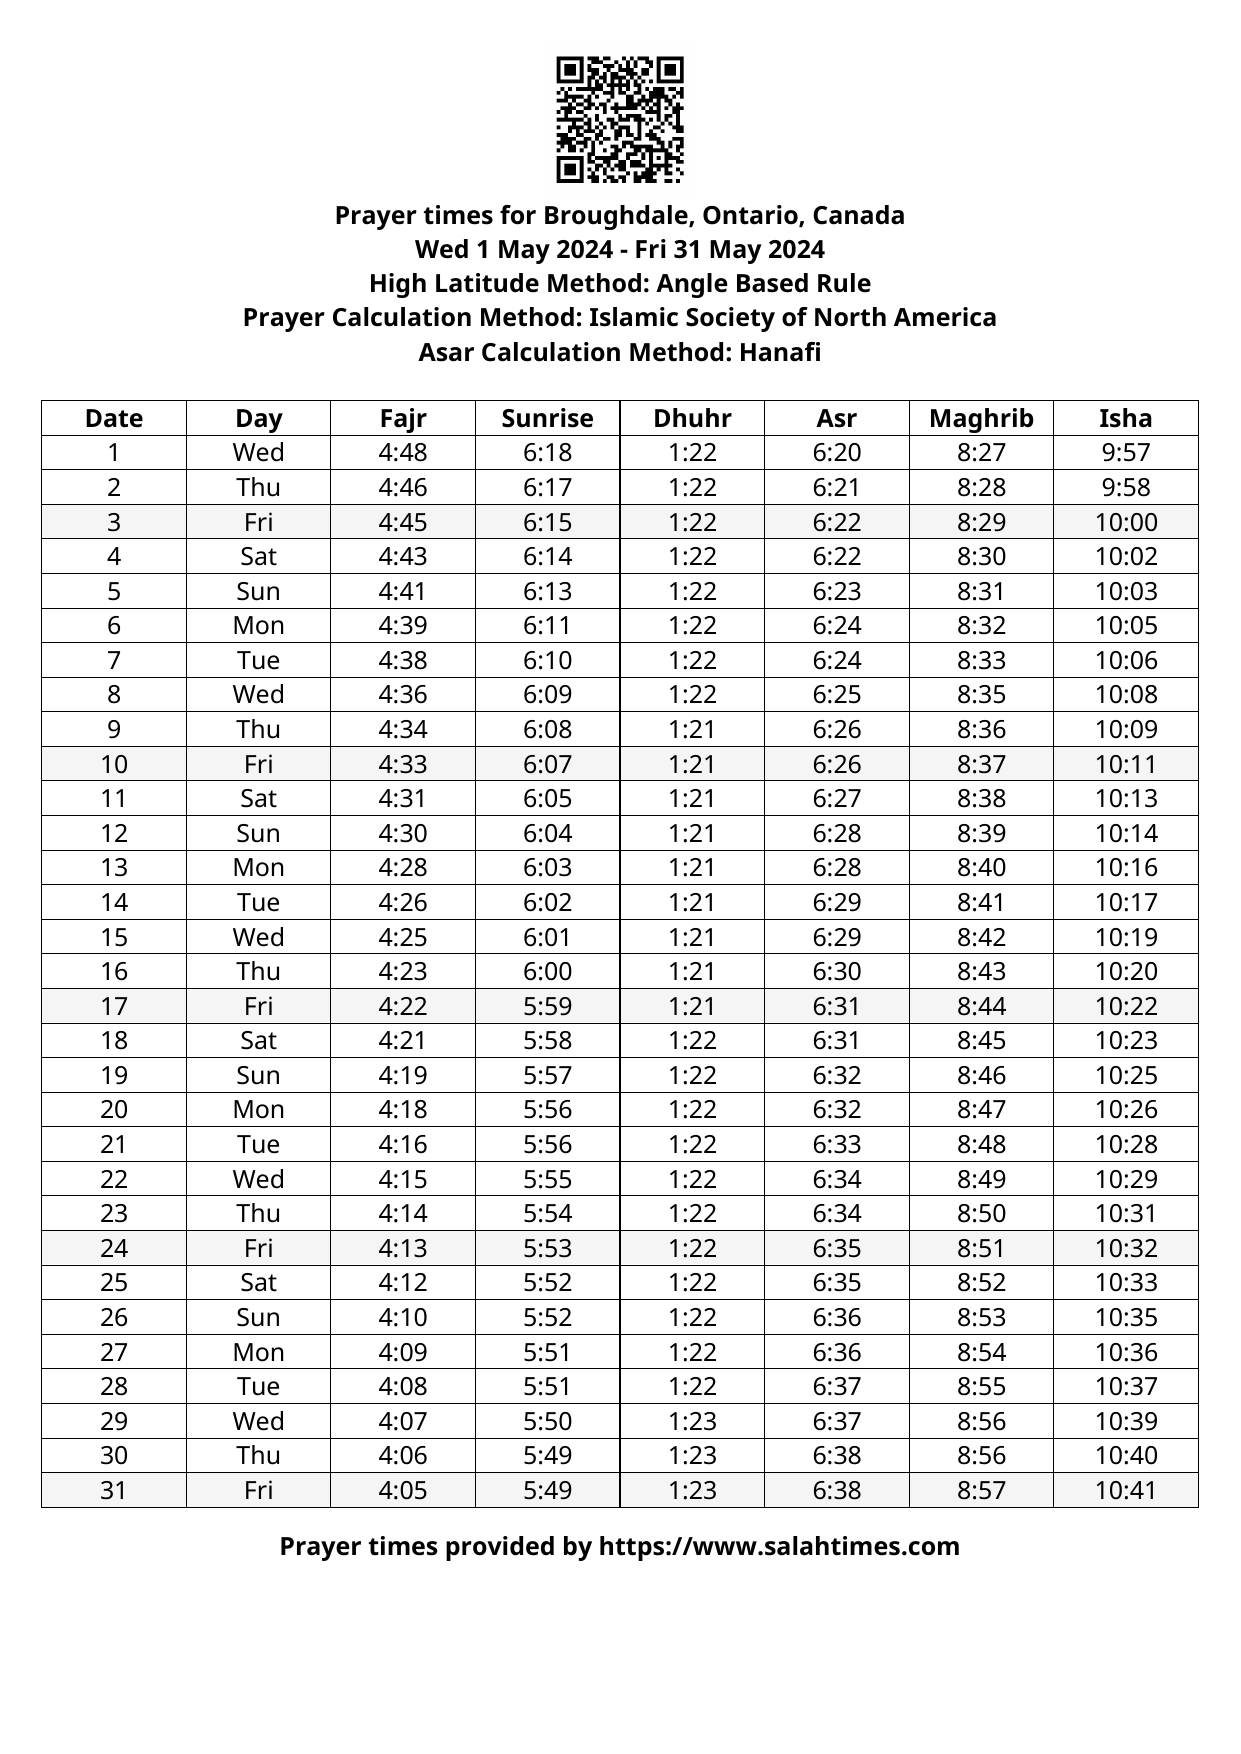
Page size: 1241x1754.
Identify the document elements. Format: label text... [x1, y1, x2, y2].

table_cell 6:29 [765, 885, 909, 919]
table_cell 4:16 [331, 1127, 475, 1161]
table_cell 22 [42, 1162, 186, 1195]
table_cell 10:16 [1054, 851, 1198, 884]
table_cell 16 [42, 954, 186, 988]
table_cell 6:29 [765, 920, 909, 953]
table_cell 6:14 [476, 539, 619, 573]
table_cell 6:03 [476, 851, 619, 884]
table_cell 10:33 [1054, 1266, 1198, 1299]
table_cell 10:17 [1054, 885, 1198, 919]
table_cell 12 [42, 816, 186, 849]
table_cell 1:21 [621, 920, 764, 953]
table_cell 1:22 [621, 505, 764, 538]
table_cell 1:21 [621, 989, 764, 1022]
table_cell Thu [187, 954, 330, 988]
table_cell 1:23 [621, 1404, 764, 1437]
table_cell 1:22 [621, 1058, 764, 1092]
table_cell 10:39 [1054, 1404, 1198, 1437]
table_cell 6:13 [476, 574, 619, 607]
table_cell Sat [187, 539, 330, 573]
table_cell 5:51 [476, 1369, 619, 1403]
table_cell Sun [187, 1058, 330, 1092]
table_cell 6:23 [765, 574, 909, 607]
table_cell 10:11 [1054, 747, 1198, 780]
table_cell 5:55 [476, 1162, 619, 1195]
table_cell 5:53 [476, 1231, 619, 1264]
table_cell 4:07 [331, 1404, 475, 1437]
table_cell 8:55 [910, 1369, 1053, 1403]
table_cell 10:09 [1054, 712, 1198, 746]
table_cell Wed [187, 1404, 330, 1437]
table_cell 10:02 [1054, 539, 1198, 573]
table_cell 1:22 [621, 1231, 764, 1264]
text Prayer times provided by https://www.salahtimes.com [42, 1528, 1198, 1563]
table_cell 1:22 [621, 1369, 764, 1403]
table_cell 1:22 [621, 678, 764, 711]
table_cell 10:20 [1054, 954, 1198, 988]
table_cell 10 [42, 747, 186, 780]
table_cell 19 [42, 1058, 186, 1092]
table_cell 8:40 [910, 851, 1053, 884]
table_cell 6:04 [476, 816, 619, 849]
table_cell 6:37 [765, 1369, 909, 1403]
table_cell 8:56 [910, 1404, 1053, 1437]
table_cell 8:46 [910, 1058, 1053, 1092]
table_cell 5:49 [476, 1473, 619, 1507]
table_cell 14 [42, 885, 186, 919]
table_cell 27 [42, 1335, 186, 1368]
table_cell 24 [42, 1231, 186, 1264]
table_cell Sat [187, 1266, 330, 1299]
table_cell 6:08 [476, 712, 619, 746]
table_cell 8:57 [910, 1473, 1053, 1507]
table_cell 8:30 [910, 539, 1053, 573]
table_cell 4:39 [331, 609, 475, 642]
table_cell 7 [42, 643, 186, 677]
table_cell 8:27 [910, 436, 1053, 469]
table_cell 10:03 [1054, 574, 1198, 607]
table_cell 4:05 [331, 1473, 475, 1507]
table_cell 17 [42, 989, 186, 1022]
table_cell 20 [42, 1093, 186, 1126]
table_cell 1:22 [621, 539, 764, 573]
table_cell 8:29 [910, 505, 1053, 538]
table_cell Thu [187, 1196, 330, 1230]
table_cell 26 [42, 1300, 186, 1334]
table_cell 6:24 [765, 643, 909, 677]
table_cell Wed [187, 436, 330, 469]
table_cell 5:57 [476, 1058, 619, 1092]
table_cell 1:21 [621, 747, 764, 780]
table_cell Mon [187, 1093, 330, 1126]
table_cell 8:54 [910, 1335, 1053, 1368]
table_header Dhuhr [621, 401, 764, 434]
text Wed 1 May 2024 - Fri 31 May 2024 [42, 232, 1198, 266]
table_cell 5:52 [476, 1266, 619, 1299]
table_cell 10:28 [1054, 1127, 1198, 1161]
table_cell 1:22 [621, 574, 764, 607]
table_cell 10:41 [1054, 1473, 1198, 1507]
picture [542, 41, 699, 198]
table_cell 8:56 [910, 1439, 1053, 1472]
table_cell 6:05 [476, 781, 619, 815]
table_cell 8:51 [910, 1231, 1053, 1264]
table_cell 1:22 [621, 1024, 764, 1057]
table_cell 6:26 [765, 747, 909, 780]
table_cell Wed [187, 1162, 330, 1195]
table_cell 6:30 [765, 954, 909, 988]
table_header Asr [765, 401, 909, 434]
table_cell 4:06 [331, 1439, 475, 1472]
table_cell 4:45 [331, 505, 475, 538]
text Prayer times for Broughdale, Ontario, Canada [42, 198, 1198, 232]
table_cell 1:23 [621, 1473, 764, 1507]
table_cell 10:32 [1054, 1231, 1198, 1264]
table_cell 1:21 [621, 851, 764, 884]
table_cell 1:21 [621, 885, 764, 919]
table_cell 6:31 [765, 1024, 909, 1057]
table_cell 4:25 [331, 920, 475, 953]
table_cell 5 [42, 574, 186, 607]
table_cell 29 [42, 1404, 186, 1437]
table_cell 5:58 [476, 1024, 619, 1057]
table_cell 8:39 [910, 816, 1053, 849]
table_cell 6:07 [476, 747, 619, 780]
table_cell Thu [187, 470, 330, 504]
table_cell Fri [187, 747, 330, 780]
table_header Date [42, 401, 186, 434]
table_cell 31 [42, 1473, 186, 1507]
table_header Fajr [331, 401, 475, 434]
table_cell 10:08 [1054, 678, 1198, 711]
table_cell 10:36 [1054, 1335, 1198, 1368]
table_cell 6:32 [765, 1058, 909, 1092]
table_cell 6:38 [765, 1439, 909, 1472]
table_cell 5:51 [476, 1335, 619, 1368]
table_cell 10:05 [1054, 609, 1198, 642]
table_cell 4:12 [331, 1266, 475, 1299]
table_cell 8:31 [910, 574, 1053, 607]
table_cell 1:22 [621, 1196, 764, 1230]
table_cell 8:35 [910, 678, 1053, 711]
table_cell 4:34 [331, 712, 475, 746]
table_cell 4:18 [331, 1093, 475, 1126]
table_cell 4:48 [331, 436, 475, 469]
table_cell 18 [42, 1024, 186, 1057]
table_cell 8:33 [910, 643, 1053, 677]
table_cell 8:36 [910, 712, 1053, 746]
table_cell 2 [42, 470, 186, 504]
table_cell Tue [187, 1127, 330, 1161]
table_cell 6:25 [765, 678, 909, 711]
table_cell Wed [187, 920, 330, 953]
table_cell 6:09 [476, 678, 619, 711]
table_cell Mon [187, 609, 330, 642]
table_cell 1:22 [621, 436, 764, 469]
table_cell 6 [42, 609, 186, 642]
table_cell 10:14 [1054, 816, 1198, 849]
table_cell 6:10 [476, 643, 619, 677]
table_cell 1:22 [621, 1127, 764, 1161]
table_cell 6:38 [765, 1473, 909, 1507]
table_cell 10:22 [1054, 989, 1198, 1022]
table_cell 8:37 [910, 747, 1053, 780]
text Asar Calculation Method: Hanafi [42, 334, 1198, 368]
table_cell 5:59 [476, 989, 619, 1022]
table_cell Wed [187, 678, 330, 711]
table_cell 10:37 [1054, 1369, 1198, 1403]
table_cell 8:47 [910, 1093, 1053, 1126]
table_cell 10:25 [1054, 1058, 1198, 1092]
table_cell 4:10 [331, 1300, 475, 1334]
table_cell 5:49 [476, 1439, 619, 1472]
table_cell 8:41 [910, 885, 1053, 919]
table_cell 5:50 [476, 1404, 619, 1437]
table_cell 10:31 [1054, 1196, 1198, 1230]
table_cell 6:22 [765, 505, 909, 538]
table_cell Sat [187, 781, 330, 815]
table_cell 1:21 [621, 712, 764, 746]
table_header Day [187, 401, 330, 434]
table_cell 4:23 [331, 954, 475, 988]
table_cell Tue [187, 1369, 330, 1403]
table_cell 4:33 [331, 747, 475, 780]
table_cell 5:56 [476, 1093, 619, 1126]
table_cell 8:43 [910, 954, 1053, 988]
table_cell 1:22 [621, 1300, 764, 1334]
table_cell 6:28 [765, 816, 909, 849]
table_cell 10:35 [1054, 1300, 1198, 1334]
table_cell 4:13 [331, 1231, 475, 1264]
table_cell 1:22 [621, 1335, 764, 1368]
table_cell 4:26 [331, 885, 475, 919]
table_cell Thu [187, 712, 330, 746]
table_cell Fri [187, 989, 330, 1022]
table_cell Fri [187, 1231, 330, 1264]
table_cell 10:29 [1054, 1162, 1198, 1195]
table_cell 8:38 [910, 781, 1053, 815]
table_cell 6:18 [476, 436, 619, 469]
table_cell 30 [42, 1439, 186, 1472]
table_cell 9 [42, 712, 186, 746]
table_cell Mon [187, 851, 330, 884]
table_cell 6:37 [765, 1404, 909, 1437]
table_cell 4:09 [331, 1335, 475, 1368]
table_cell 5:52 [476, 1300, 619, 1334]
table_cell 4:46 [331, 470, 475, 504]
table_cell 4:19 [331, 1058, 475, 1092]
table_cell 4:30 [331, 816, 475, 849]
table_cell Thu [187, 1439, 330, 1472]
table_cell 3 [42, 505, 186, 538]
table_cell 1:22 [621, 1093, 764, 1126]
table_cell 10:19 [1054, 920, 1198, 953]
table_cell 6:21 [765, 470, 909, 504]
table_cell 6:20 [765, 436, 909, 469]
table_cell 8:48 [910, 1127, 1053, 1161]
table_cell 6:26 [765, 712, 909, 746]
table_cell 4:21 [331, 1024, 475, 1057]
text High Latitude Method: Angle Based Rule [42, 266, 1198, 300]
table_cell 4:43 [331, 539, 475, 573]
table_cell Mon [187, 1335, 330, 1368]
table_cell Sun [187, 1300, 330, 1334]
table_cell 6:24 [765, 609, 909, 642]
table_cell 6:35 [765, 1231, 909, 1264]
table_cell 8:32 [910, 609, 1053, 642]
table_cell 1:22 [621, 1162, 764, 1195]
table_cell 4:31 [331, 781, 475, 815]
table_cell 23 [42, 1196, 186, 1230]
table_cell 8:44 [910, 989, 1053, 1022]
table_cell 21 [42, 1127, 186, 1161]
table_cell 6:36 [765, 1300, 909, 1334]
table_cell 8:42 [910, 920, 1053, 953]
table_cell Sun [187, 816, 330, 849]
table_cell 6:31 [765, 989, 909, 1022]
table_cell 4:15 [331, 1162, 475, 1195]
table_cell 8:45 [910, 1024, 1053, 1057]
table_cell 6:01 [476, 920, 619, 953]
table_cell 6:33 [765, 1127, 909, 1161]
table_cell 1:22 [621, 1266, 764, 1299]
table_cell 6:22 [765, 539, 909, 573]
table_cell Sat [187, 1024, 330, 1057]
table_cell 5:54 [476, 1196, 619, 1230]
table_cell Fri [187, 1473, 330, 1507]
table_cell 6:00 [476, 954, 619, 988]
table_cell Sun [187, 574, 330, 607]
table_cell 6:17 [476, 470, 619, 504]
table_cell 8 [42, 678, 186, 711]
table_cell 6:11 [476, 609, 619, 642]
table_cell 10:26 [1054, 1093, 1198, 1126]
table_cell 8:50 [910, 1196, 1053, 1230]
table_cell 5:56 [476, 1127, 619, 1161]
table_cell 6:28 [765, 851, 909, 884]
table_cell 1:21 [621, 781, 764, 815]
table_cell 6:32 [765, 1093, 909, 1126]
table_cell 4:38 [331, 643, 475, 677]
table_header Maghrib [910, 401, 1053, 434]
table_cell 28 [42, 1369, 186, 1403]
table_cell 1 [42, 436, 186, 469]
table_cell 1:22 [621, 609, 764, 642]
table_cell 4:14 [331, 1196, 475, 1230]
table_cell 1:21 [621, 954, 764, 988]
table_cell 4:36 [331, 678, 475, 711]
table_cell 1:22 [621, 643, 764, 677]
table_cell 10:00 [1054, 505, 1198, 538]
table_cell 4:08 [331, 1369, 475, 1403]
table_cell 10:23 [1054, 1024, 1198, 1057]
table_cell 1:23 [621, 1439, 764, 1472]
table_cell 11 [42, 781, 186, 815]
table_cell 8:49 [910, 1162, 1053, 1195]
table_cell Tue [187, 885, 330, 919]
table_cell 1:21 [621, 816, 764, 849]
table_cell 4:28 [331, 851, 475, 884]
table_cell 10:13 [1054, 781, 1198, 815]
table_cell 9:58 [1054, 470, 1198, 504]
table_header Sunrise [476, 401, 619, 434]
table_cell 9:57 [1054, 436, 1198, 469]
table_header Isha [1054, 401, 1198, 434]
table_cell Fri [187, 505, 330, 538]
table_cell Tue [187, 643, 330, 677]
table_cell 10:06 [1054, 643, 1198, 677]
table_cell 6:36 [765, 1335, 909, 1368]
table_cell 10:40 [1054, 1439, 1198, 1472]
table_cell 6:34 [765, 1162, 909, 1195]
table_cell 25 [42, 1266, 186, 1299]
table_cell 15 [42, 920, 186, 953]
table_cell 6:34 [765, 1196, 909, 1230]
table_cell 6:15 [476, 505, 619, 538]
table_cell 8:28 [910, 470, 1053, 504]
text Prayer Calculation Method: Islamic Society of North America [42, 300, 1198, 334]
table_cell 6:02 [476, 885, 619, 919]
table_cell 4:41 [331, 574, 475, 607]
table_cell 1:22 [621, 470, 764, 504]
table_cell 8:53 [910, 1300, 1053, 1334]
table_cell 4:22 [331, 989, 475, 1022]
table_cell 8:52 [910, 1266, 1053, 1299]
table_cell 6:27 [765, 781, 909, 815]
table_cell 6:35 [765, 1266, 909, 1299]
table_cell 4 [42, 539, 186, 573]
table_cell 13 [42, 851, 186, 884]
